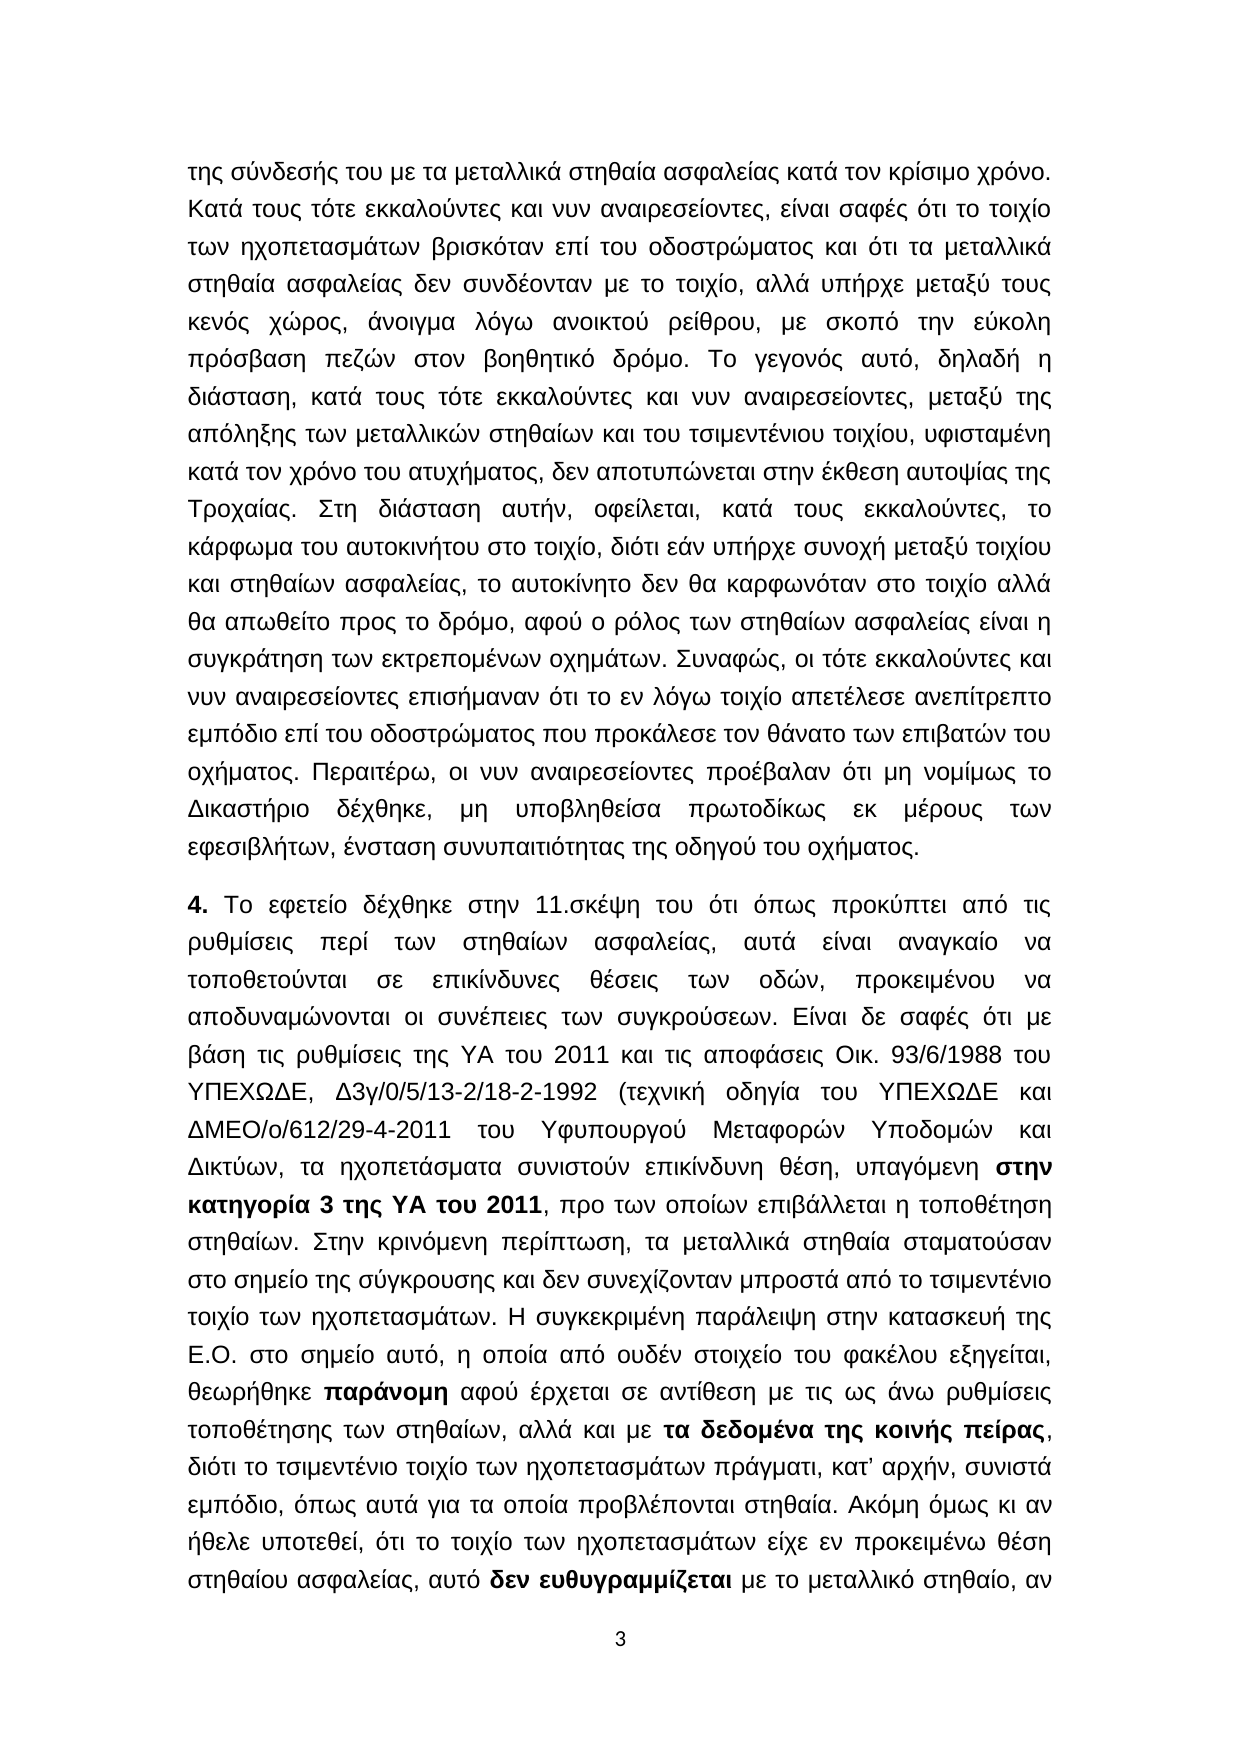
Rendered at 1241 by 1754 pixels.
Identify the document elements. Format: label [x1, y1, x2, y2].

text [187, 150, 1053, 862]
text [187, 883, 1053, 1596]
